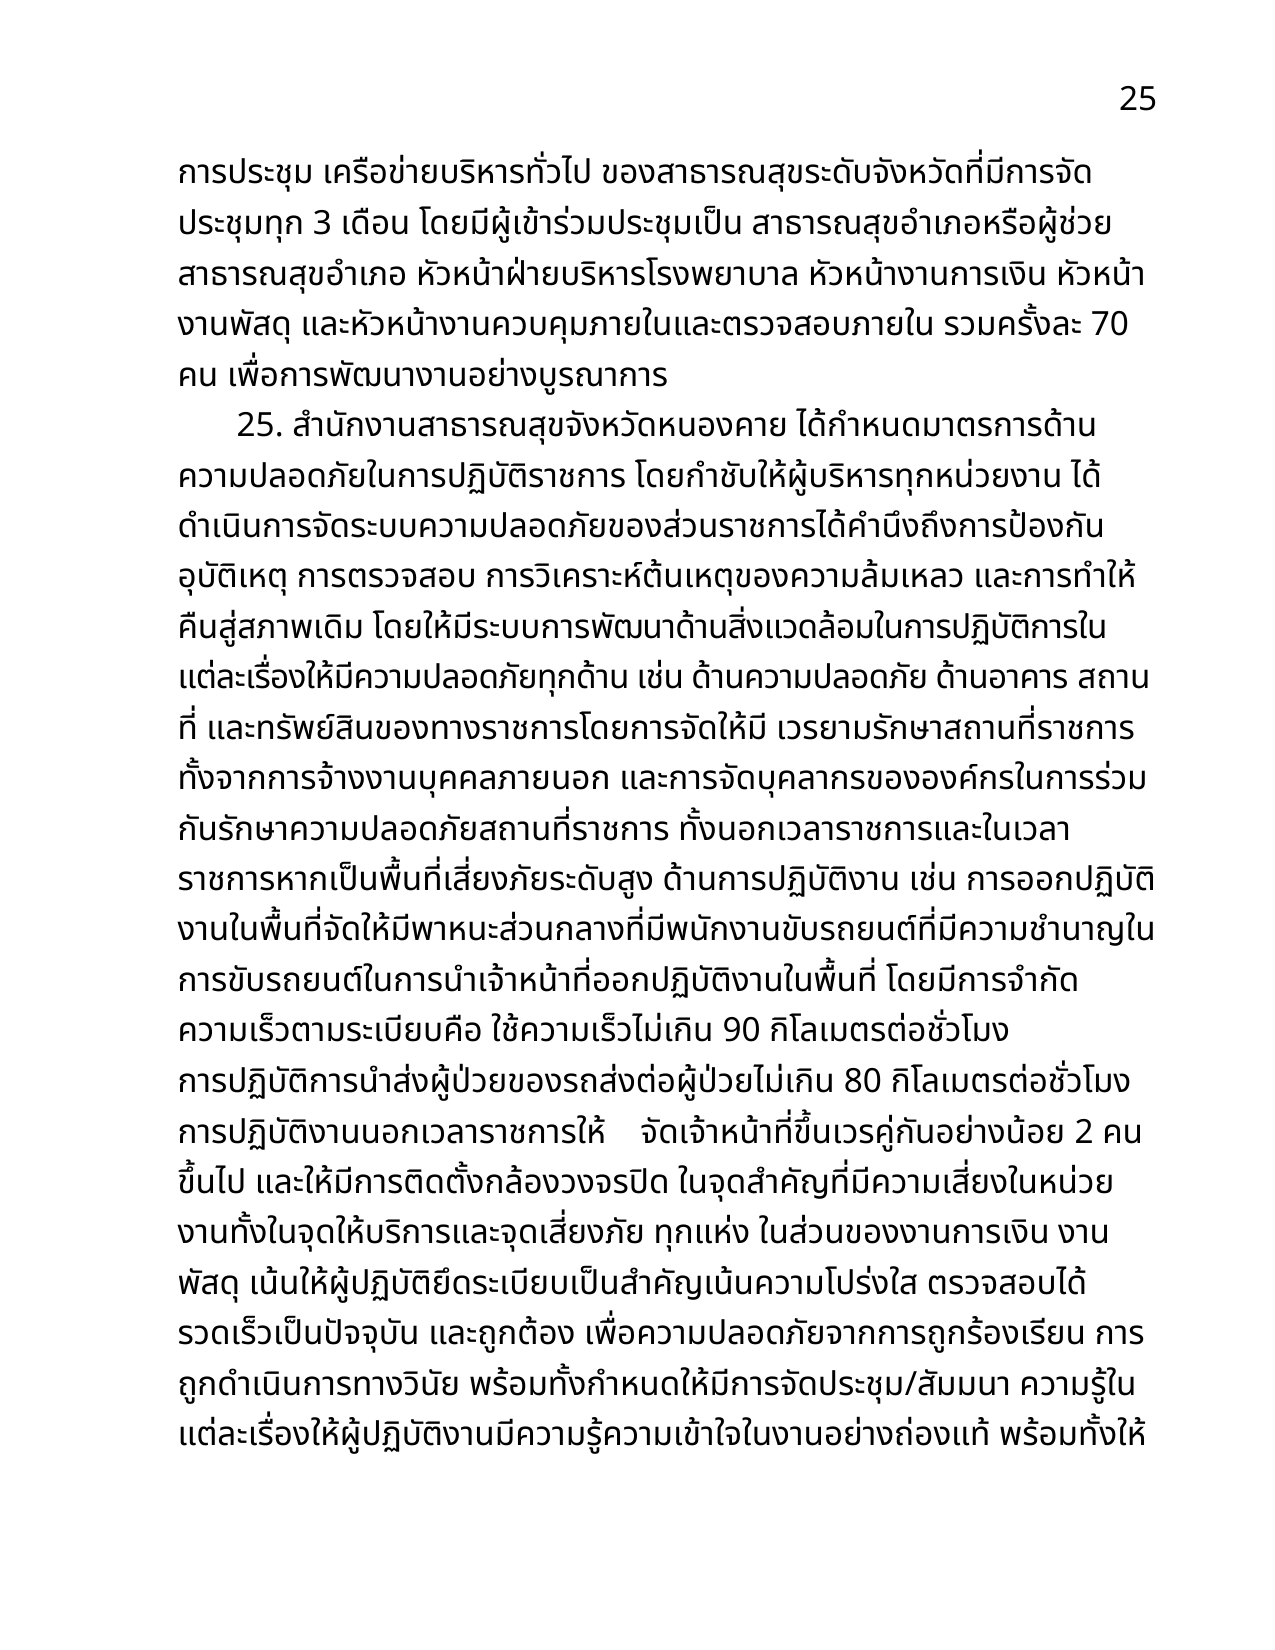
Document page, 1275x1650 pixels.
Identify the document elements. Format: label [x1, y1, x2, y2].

text [177, 401, 1157, 1461]
list [177, 148, 1157, 401]
